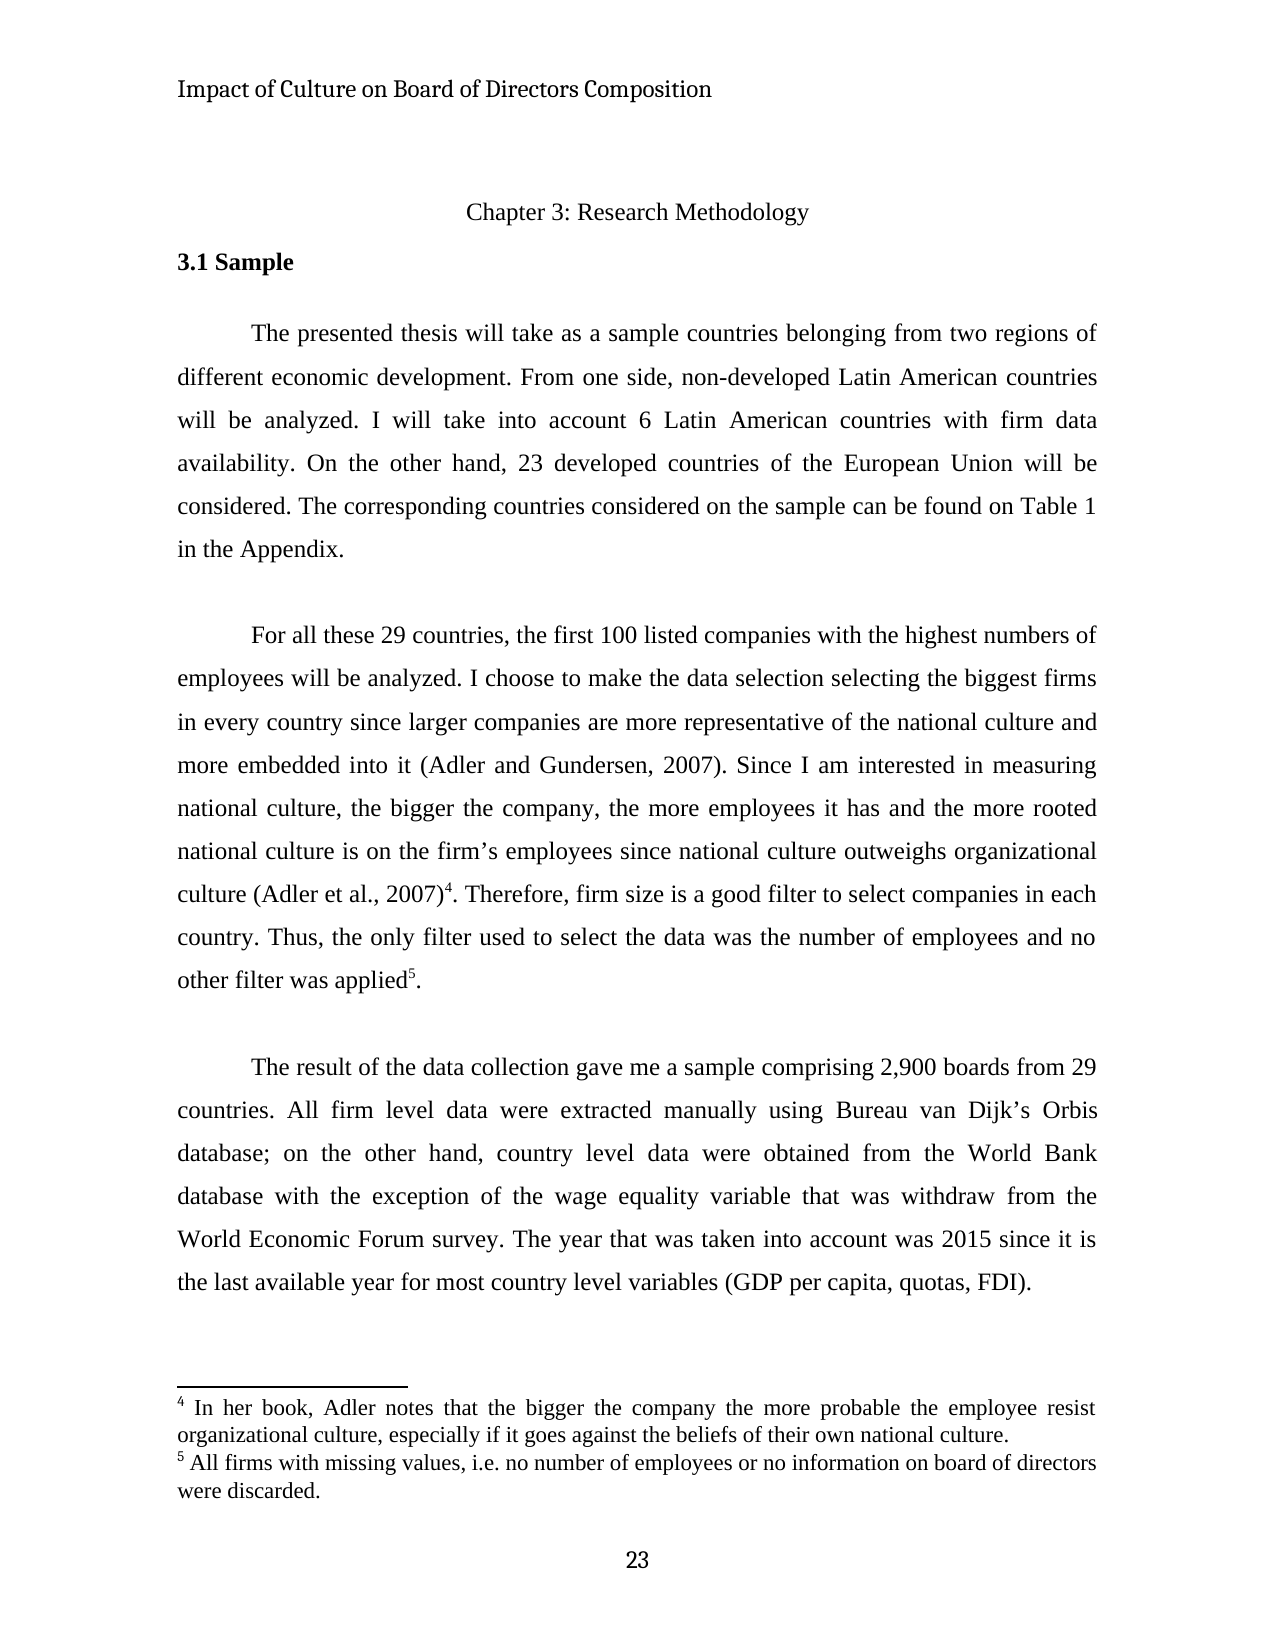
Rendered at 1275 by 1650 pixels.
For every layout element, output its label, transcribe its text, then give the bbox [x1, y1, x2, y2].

text The result of the data collection gave me a sample comprising 2,900 boards from 29 countries. All firm level data were extracted manually using Bureau van Dijk’s Orbis database; on the other hand, country level data were obtained from the World Bank database with the exception of the wage equality variable that was withdraw from the World Economic Forum survey. The year that was taken into account was 2015 since it is the last available year for most country level variables (GDP per capita, quotas, FDI). [177, 1052, 1098, 1296]
text The presented thesis will take as a sample countries belonging from two regions of different economic development. From one side, non-developed Latin American countries will be analyzed. I will take into account 6 Latin American countries with firm data availability. On the other hand, 23 developed countries of the European Union will be considered. The corresponding countries considered on the sample can be found on Table 1 in the Appendix. [177, 318, 1098, 563]
text For all these 29 countries, the first 100 listed companies with the highest numbers of employees will be analyzed. I choose to make the data selection selecting the biggest firms in every country since larger companies are more representative of the national culture and more embedded into it (Adler and Gundersen, 2007). Since I am interested in measuring national culture, the bigger the company, the more employees it has and the more rooted national culture is on the firm’s employees since national culture outweighs organizational culture (Adler et al., 2007). Therefore, firm size is a good filter to select companies in each country. Thus, the only filter used to select the data was the number of employees and no other filter was applied. [177, 620, 1098, 994]
subtitle 3.1 Sample [177, 247, 1098, 275]
subtitle Chapter 3: Research Methodology [177, 197, 1098, 226]
